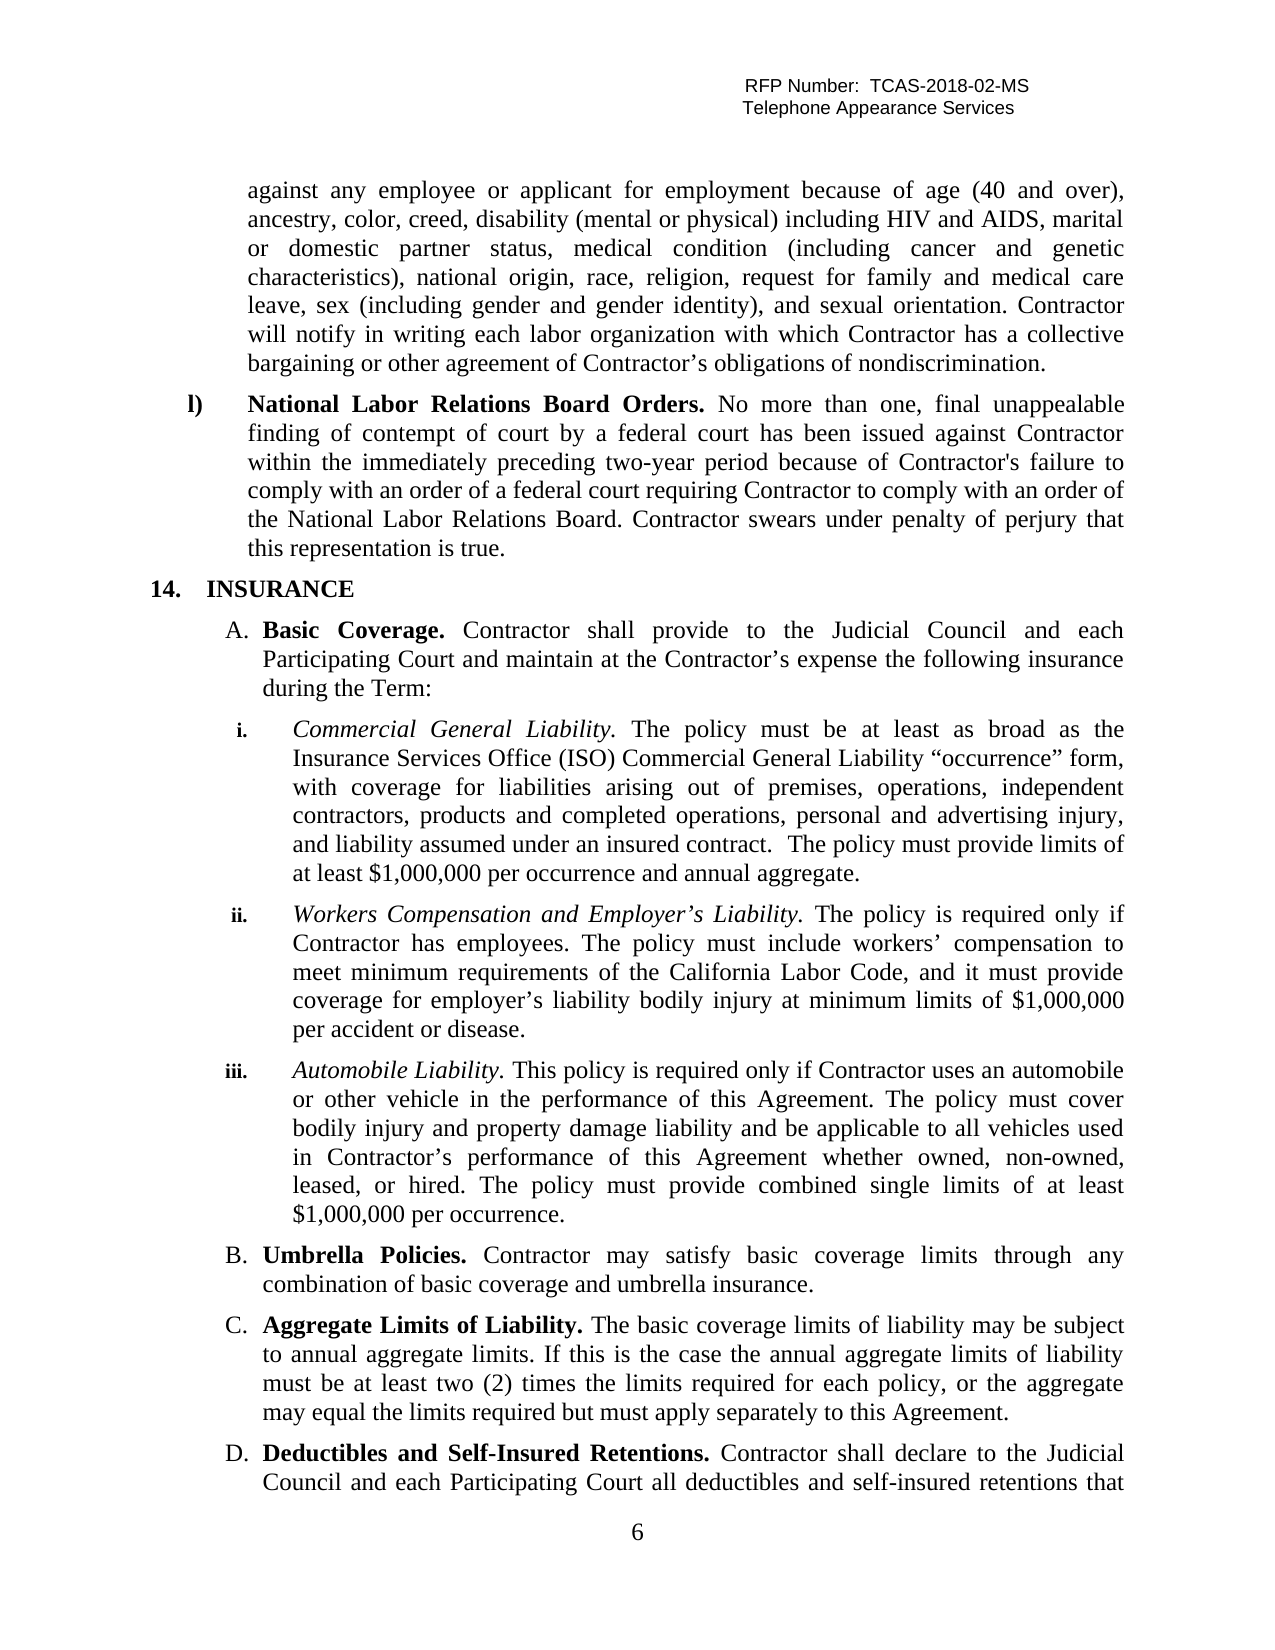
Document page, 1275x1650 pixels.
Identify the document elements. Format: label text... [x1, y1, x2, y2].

list National Labor Relations Board Orders. No more than one, final unappealable finding of contempt of court by a federal court has been issued against Contractor within the immediately preceding two-year period because of Contractor's failure to comply with an order of a federal court requiring Contractor to comply with an order of the National Labor Relations Board. Contractor swears under penalty of perjury that this representation is true. [187, 389, 1125, 562]
list Automobile Liability. This policy is required only if Contractor uses an automobile or other vehicle in the performance of this Agreement. The policy must cover bodily injury and property damage liability and be applicable to all vehicles used in Contractor’s performance of this Agreement whether owned, non-owned, leased, or hired. The policy must provide combined single limits of at least $1,000,000 per occurrence. [247, 1056, 1125, 1228]
list INSURANCE [150, 574, 1125, 603]
list Workers Compensation and Employer’s Liability. The policy is required only if Contractor has employees. The policy must include workers’ compensation to meet minimum requirements of the California Labor Code, and it must provide coverage for employer’s liability bodily injury at minimum limits of $1,000,000 per accident or disease. [247, 899, 1125, 1043]
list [225, 1438, 1125, 1496]
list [187, 176, 1125, 377]
list Umbrella Policies. Contractor may satisfy basic coverage limits through any combination of basic coverage and umbrella insurance. [225, 1241, 1125, 1298]
list Basic Coverage. Contractor shall provide to the Judicial Council and each Participating Court and maintain at the Contractor’s expense the following insurance during the Term: [225, 616, 1125, 702]
list Commercial General Liability. The policy must be at least as broad as the Insurance Services Office (ISO) Commercial General Liability “occurrence” form, with coverage for liabilities arising out of premises, operations, independent contractors, products and completed operations, personal and advertising injury, and liability assumed under an insured contract. The policy must provide limits of at least $1,000,000 per occurrence and annual aggregate. [247, 714, 1125, 887]
list Aggregate Limits of Liability. The basic coverage limits of liability may be subject to annual aggregate limits. If this is the case the annual aggregate limits of liability must be at least two (2) times the limits required for each policy, or the aggregate may equal the limits required but must apply separately to this Agreement. [225, 1311, 1125, 1426]
